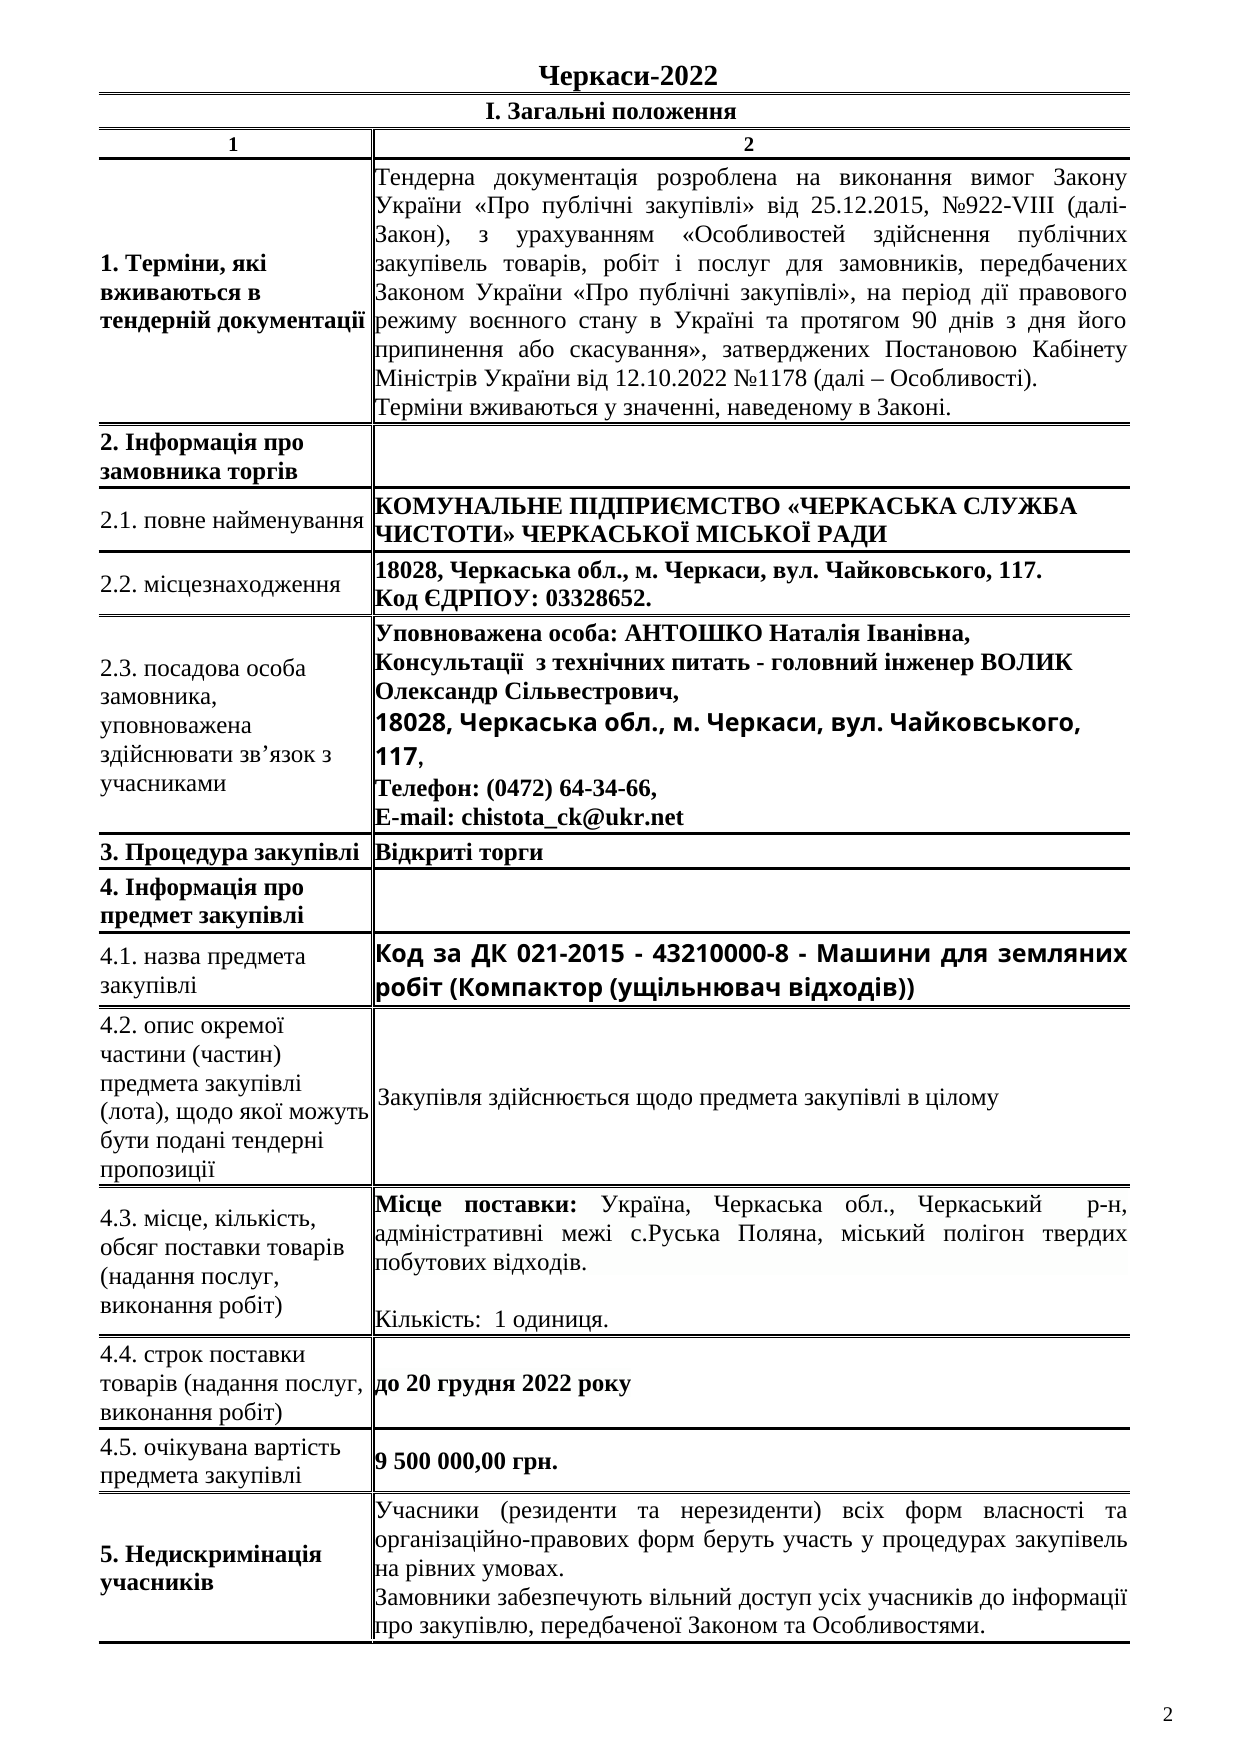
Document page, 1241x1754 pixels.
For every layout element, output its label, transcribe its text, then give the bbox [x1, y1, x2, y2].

table_cell 4.4. строк поставки товарів (надання послуг, виконання робіт) [99, 1338, 371, 1427]
table_cell [375, 426, 1129, 486]
table_cell 2. Інформація про замовника торгів [99, 426, 371, 486]
table_cell 4.1. назва предмета закупівлі [99, 934, 371, 1005]
table_cell 5. Недискримінація учасників [99, 1491, 373, 1641]
table_cell 9 500 000,00 грн. [375, 1430, 1129, 1491]
table_cell 3. Процедура закупівлі [99, 835, 371, 867]
table_cell 4.3. місце, кількість, обсяг поставки товарів (надання послуг, виконання робіт) [99, 1188, 371, 1334]
table_cell Відкриті торги [375, 835, 1129, 867]
table_cell 1. Терміни, які вживаються в тендерній документації [99, 160, 371, 422]
table_cell Уповноважена особа: АНТОШКО Наталія Іванівна, Консультації з технічних питать - головний інженер ВОЛИК Олександр Сільвестрович, 18028, Черкаська обл., м. Черкаси, вул. Чайковського, 117, Телефон: (0472) 64-34-66, E-mail: chistota_ck@ukr.net [375, 617, 1129, 832]
table_cell Місце поставки: Україна, Черкаська обл., Черкаський р-н, адміністративні межі с.Руська Поляна, міський полігон твердих побутових відходів. Кількість: 1 одиниця. [375, 1188, 1129, 1334]
table_cell 2 [375, 130, 1129, 157]
table_cell 4.5. очікувана вартість предмета закупівлі [99, 1430, 371, 1491]
table_cell КОМУНАЛЬНЕ ПІДПРИЄМСТВО «ЧЕРКАСЬКА СЛУЖБА ЧИСТОТИ» ЧЕРКАСЬКОЇ МІСЬКОЇ РАДИ [375, 489, 1129, 550]
table_cell 18028, Черкаська обл., м. Черкаси, вул. Чайковського, 117. Код ЄДРПОУ: 03328652. [375, 553, 1129, 614]
table_cell 2.3. посадова особа замовника, уповноважена здійснювати зв’язок з учасниками [99, 617, 371, 832]
table_cell 4. Інформація про предмет закупівлі [99, 870, 371, 931]
table_header I. Загальні положення [99, 95, 1129, 127]
table_cell 4.2. опис окремої частини (частин) предмета закупівлі (лота), щодо якої можуть бути подані тендерні пропозиції [99, 1009, 371, 1184]
table_cell Учасники (резиденти та нерезиденти) всіх форм власності та організаційно-правових форм беруть участь у процедурах закупівель на рівних умовах. Замовники забезпечують вільний доступ усіх учасників до інформації про закупівлю, передбаченої Законом та Особливостями. [373, 1494, 1129, 1641]
table_cell до 20 грудня 2022 року [375, 1338, 1129, 1427]
text Черкаси-2022 [75, 58, 1181, 92]
table_cell 2.1. повне найменування [99, 489, 371, 550]
table_cell Закупівля здійснюється щодо предмета закупівлі в цілому [375, 1009, 1129, 1184]
table_cell Тендерна документація розроблена на виконання вимог Закону України «Про публічні закупівлі» від 25.12.2015, №922-VІIІ (далі-Закон), з урахуванням «Особливостей здійснення публічних закупівель товарів, робіт і послуг для замовників, передбачених Законом України «Про публічні закупівлі», на період дії правового режиму воєнного стану в Україні та протягом 90 днів з дня його припинення або скасування», затверджених Постановою Кабінету Міністрів України від 12.10.2022 №1178 (далі – Особливості). Терміни вживаються у значенні, наведеному в Законі. [375, 160, 1129, 422]
table_cell 1 [99, 130, 371, 157]
table_cell 2.2. місцезнаходження [99, 553, 371, 614]
table_cell Код за ДК 021-2015 - 43210000-8 - Машини для земляних робіт (Компактор (ущільнювач відходів)) [375, 934, 1129, 1005]
table_cell [375, 870, 1129, 931]
